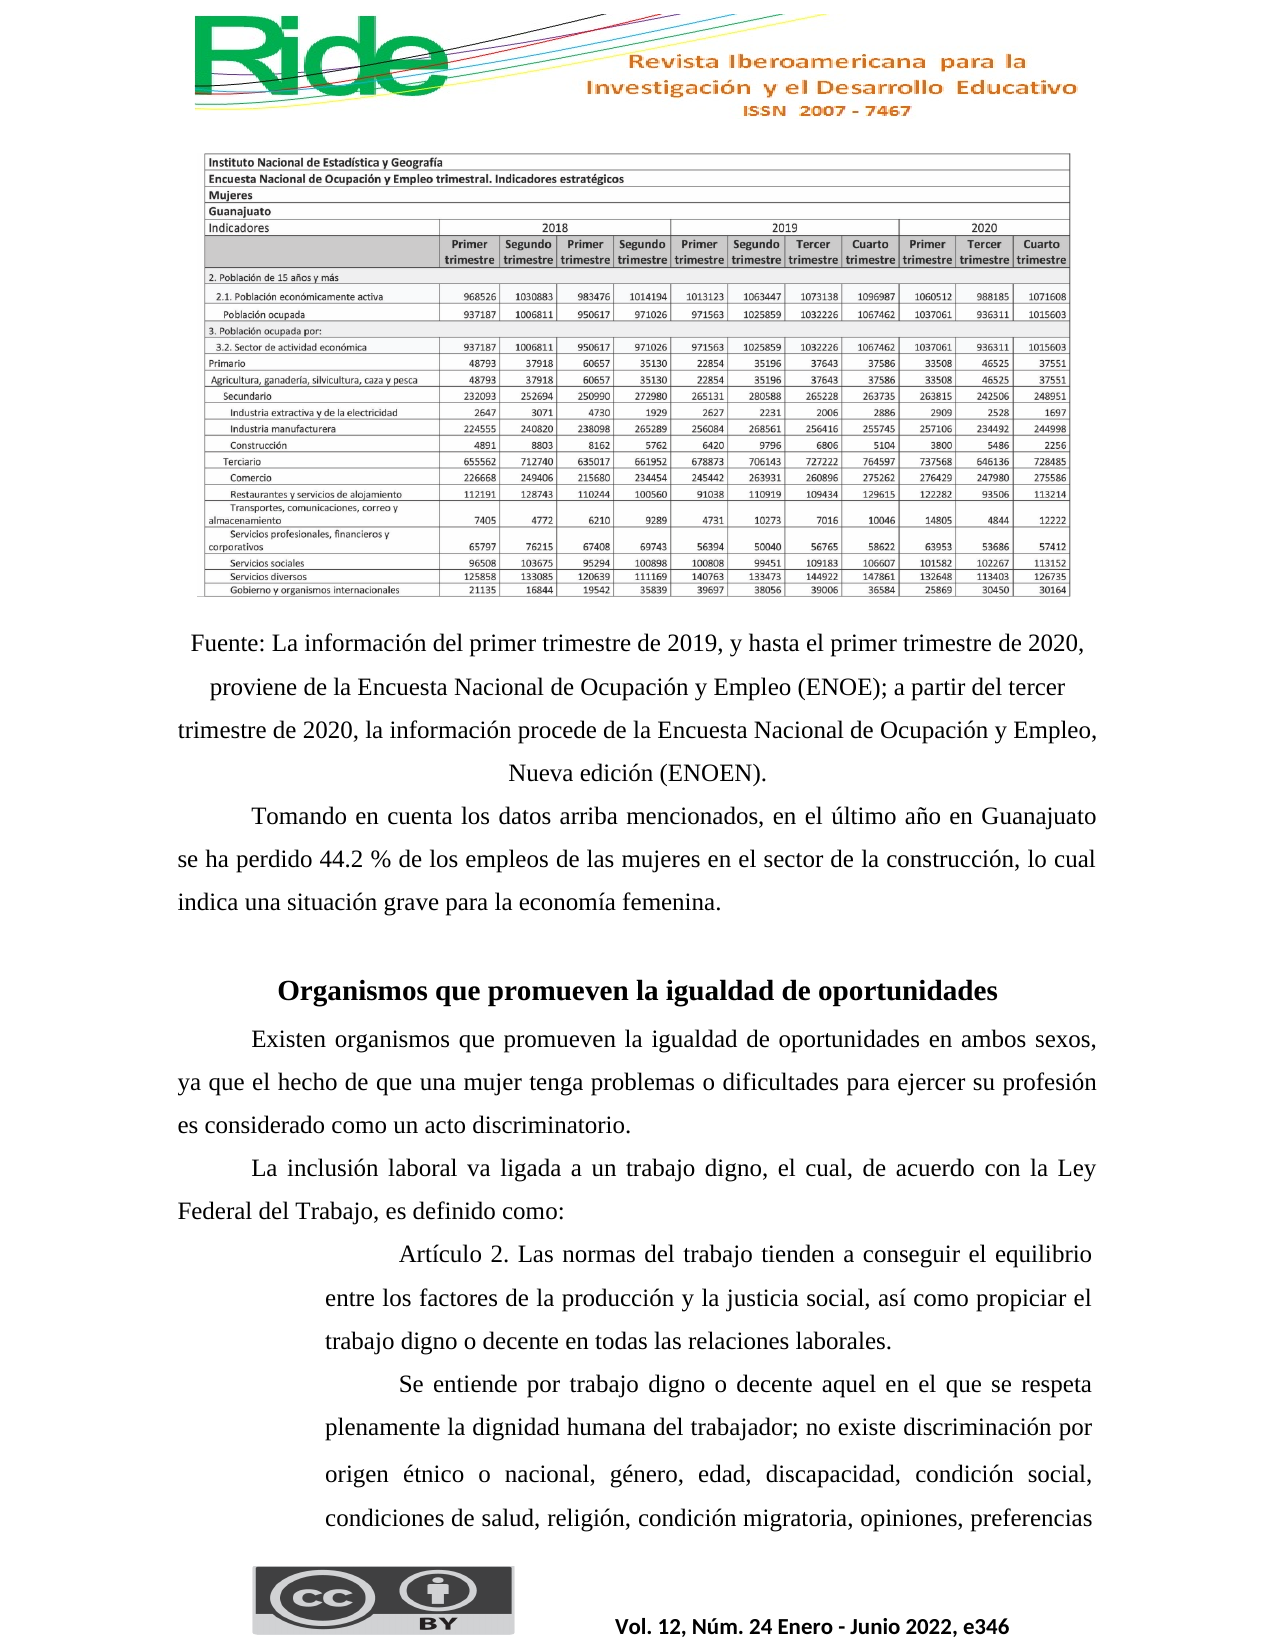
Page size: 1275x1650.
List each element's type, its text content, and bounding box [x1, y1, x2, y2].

picture [252, 1566, 515, 1635]
text Organismos que promueven la igualdad de oportunidades [177, 973, 1098, 1007]
text Fuente: La información del primer trimestre de 2019, y hasta el primer trimestre de 2020, proviene de la Encuesta Nacional de Ocupación y Empleo (ENOE); a partir del tercer trimestre de 2020, la información procede de la Encuesta Nacional de Ocupación y Empleo, Nueva edición (ENOEN). [177, 628, 1098, 787]
text Existen organismos que promueven la igualdad de oportunidades en ambos sexos, ya que el hecho de que una mujer tenga problemas o dificultades para ejercer su profesión es considerado como un acto discriminatorio. [177, 1024, 1098, 1139]
text La inclusión laboral va ligada a un trabajo digno, el cual, de acuerdo con la Ley Federal del Trabajo, es definido como: [177, 1153, 1098, 1225]
picture [194, 14, 1081, 119]
picture [177, 132, 1098, 615]
text Tomando en cuenta los datos arriba mencionados, en el último año en Guanajuato se ha perdido 44.2 % de los empleos de las mujeres en el sector de la construcción, lo cual indica una situación grave para la economía femenina. [177, 801, 1098, 916]
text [325, 1369, 1093, 1532]
text Artículo 2. Las normas del trabajo tienden a conseguir el equilibrio entre los factores de la producción y la justicia social, así como propiciar el trabajo digno o decente en todas las relaciones laborales. [325, 1239, 1093, 1354]
